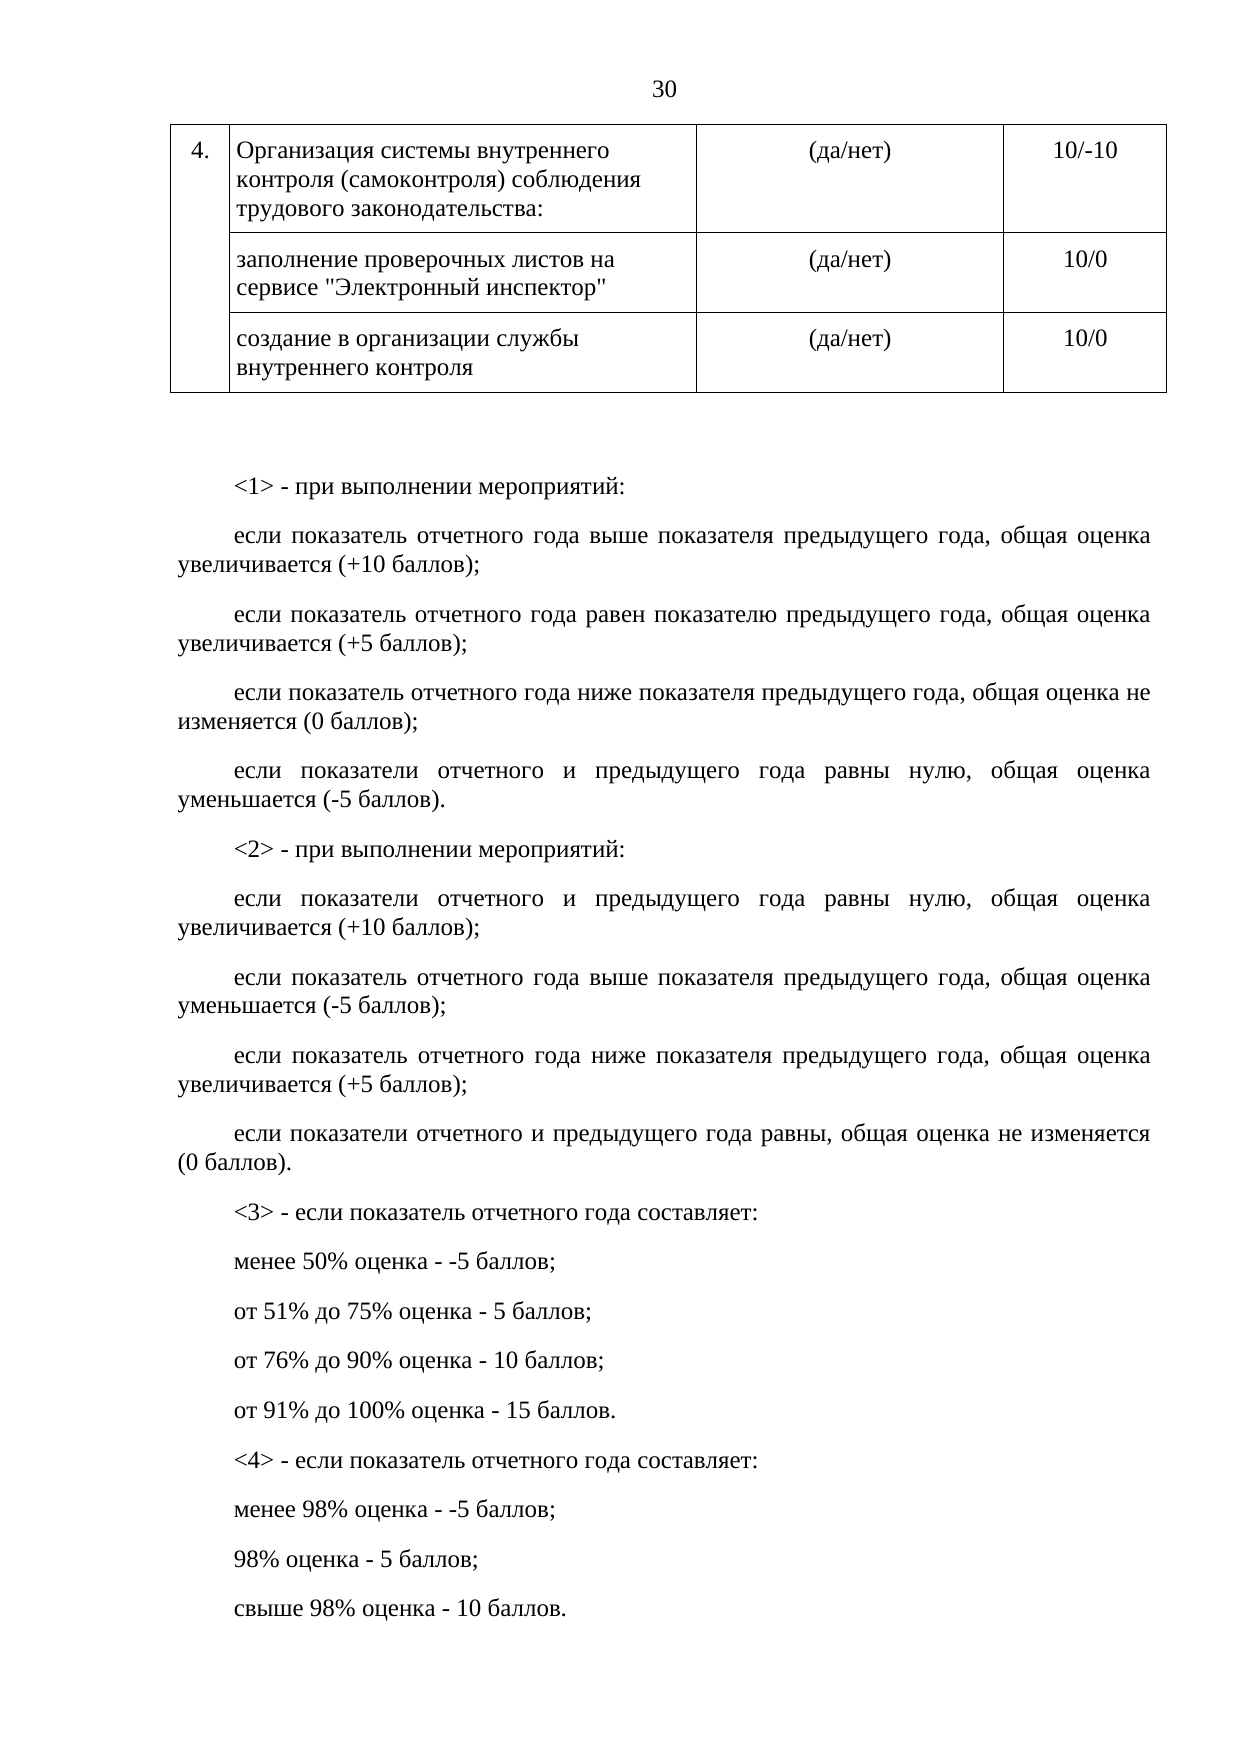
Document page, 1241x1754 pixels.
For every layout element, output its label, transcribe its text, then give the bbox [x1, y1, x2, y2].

table_cell создание в организации службы внутреннего контроля [230, 313, 696, 392]
table_cell 4. [171, 125, 229, 392]
table_cell (да/нет) [697, 313, 1003, 392]
text если показатель отчетного года ниже показателя предыдущего года, общая оценка не изменяется (0 баллов); [177, 677, 1152, 735]
text если показатели отчетного и предыдущего года равны нулю, общая оценка увеличивается (+10 баллов); [177, 883, 1152, 941]
text от 76% до 90% оценка - 10 баллов; [177, 1346, 1152, 1374]
text менее 50% оценка - -5 баллов; [177, 1246, 1152, 1275]
text свыше 98% оценка - 10 баллов. [177, 1593, 1152, 1622]
text если показатель отчетного года равен показателю предыдущего года, общая оценка увеличивается (+5 баллов); [177, 599, 1152, 656]
table_cell Организация системы внутреннего контроля (самоконтроля) соблюдения трудового законодательства: [230, 125, 696, 232]
text если показатель отчетного года ниже показателя предыдущего года, общая оценка увеличивается (+5 баллов); [177, 1040, 1152, 1098]
text если показатель отчетного года выше показателя предыдущего года, общая оценка уменьшается (-5 баллов); [177, 962, 1152, 1019]
text если показатели отчетного и предыдущего года равны нулю, общая оценка уменьшается (-5 баллов). [177, 756, 1152, 813]
table_cell (да/нет) [697, 233, 1003, 312]
text <2> - при выполнении мероприятий: [177, 834, 1152, 863]
text менее 98% оценка - -5 баллов; [177, 1494, 1152, 1523]
table_cell (да/нет) [697, 125, 1003, 232]
text если показатель отчетного года выше показателя предыдущего года, общая оценка увеличивается (+10 баллов); [177, 521, 1152, 578]
table_cell 10/-10 [1004, 125, 1166, 232]
text <1> - при выполнении мероприятий: [177, 471, 1152, 500]
text <4> - если показатель отчетного года составляет: [177, 1445, 1152, 1473]
table_cell 10/0 [1004, 233, 1166, 312]
table_cell 10/0 [1004, 313, 1166, 392]
table_cell заполнение проверочных листов на сервисе "Электронный инспектор" [230, 233, 696, 312]
text <3> - если показатель отчетного года составляет: [177, 1197, 1152, 1226]
text от 51% до 75% оценка - 5 баллов; [177, 1296, 1152, 1325]
text от 91% до 100% оценка - 15 баллов. [177, 1395, 1152, 1424]
text 98% оценка - 5 баллов; [177, 1544, 1152, 1573]
text если показатели отчетного и предыдущего года равны, общая оценка не изменяется (0 баллов). [177, 1118, 1152, 1176]
